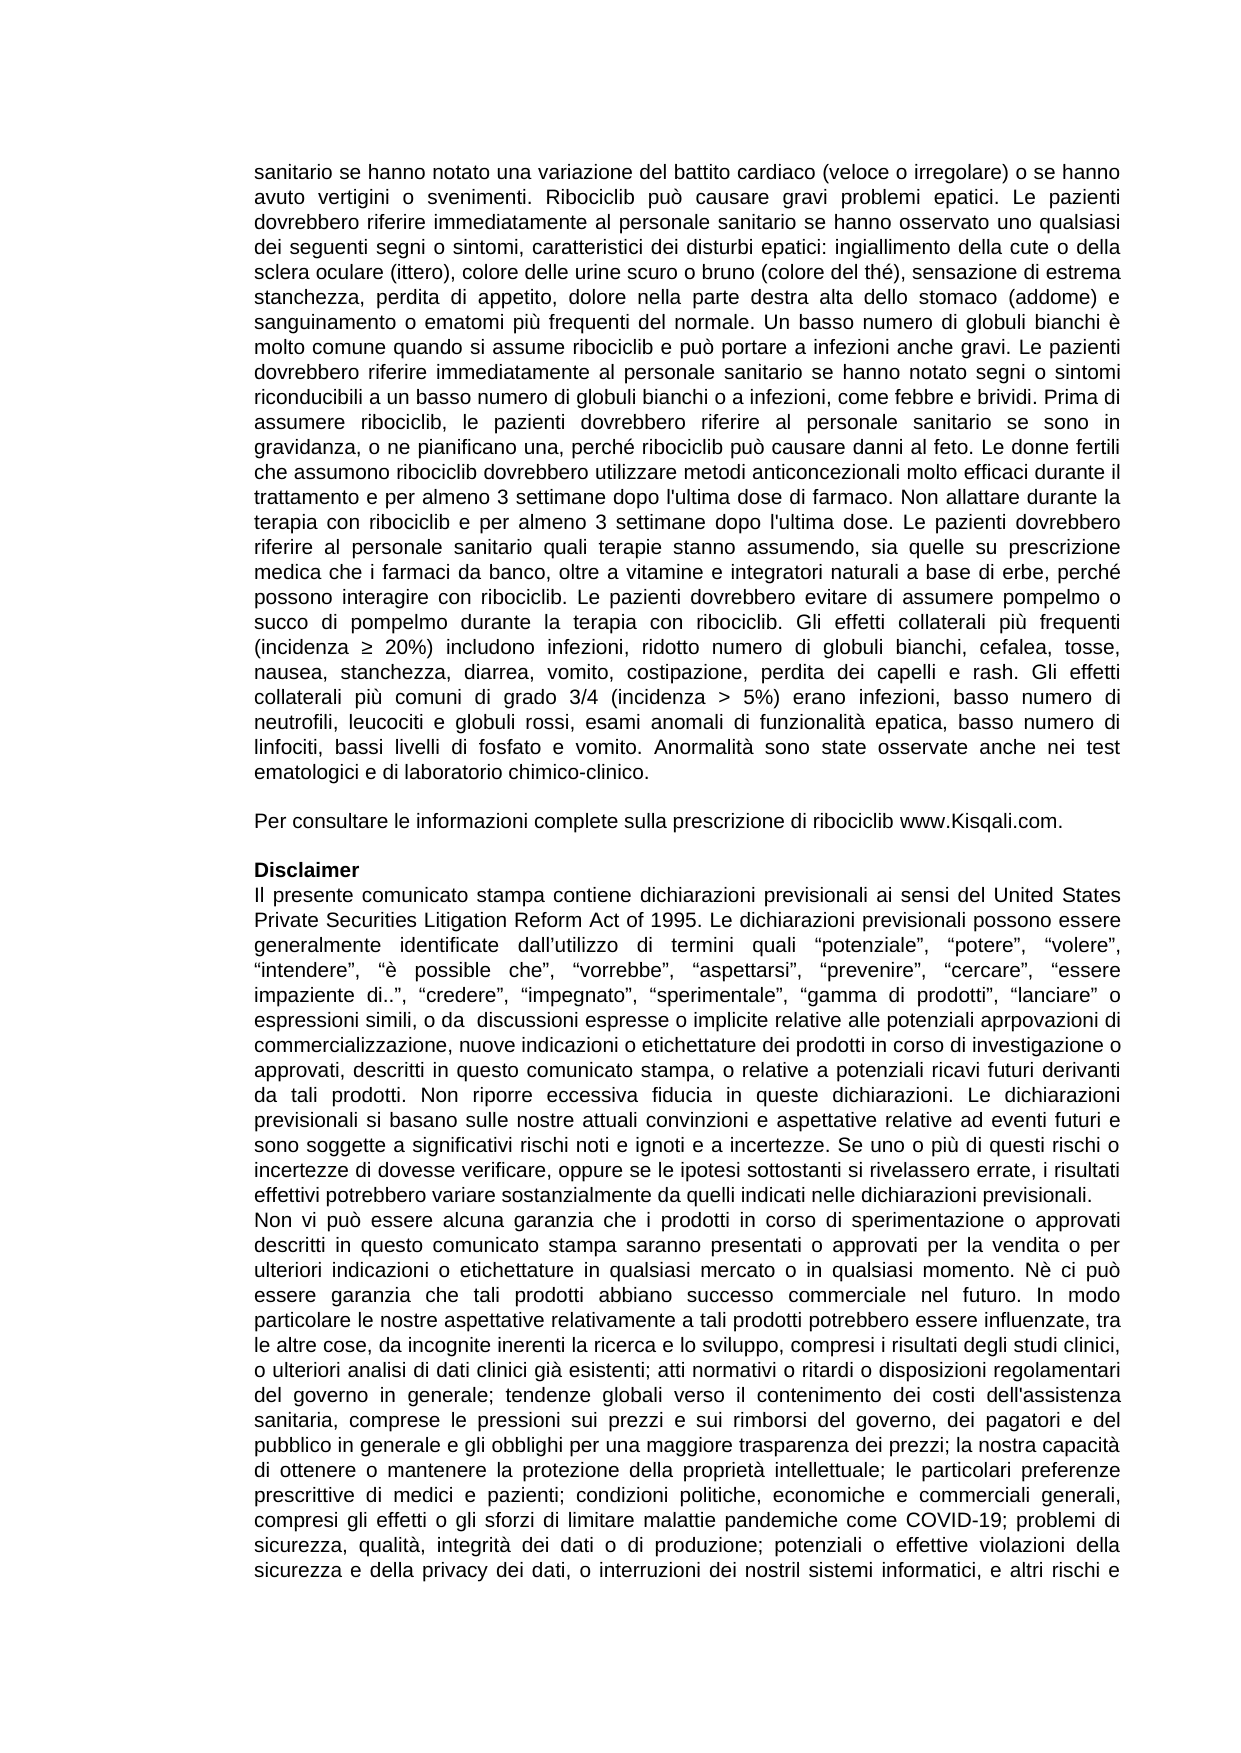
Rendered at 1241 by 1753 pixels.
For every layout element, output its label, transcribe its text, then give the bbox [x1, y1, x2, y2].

text Disclaimer [254, 857, 1122, 882]
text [254, 159, 1122, 784]
text Il presente comunicato stampa contiene dichiarazioni previsionali ai sensi del United States Private Securities Litigation Reform Act of 1995. Le dichiarazioni previsionali possono essere generalmente identificate dall’utilizzo di termini quali “potenziale”, “potere”, “volere”, “intendere”, “è possible che”, “vorrebbe”, “aspettarsi”, “prevenire”, “cercare”, “essere impaziente di..”, “credere”, “impegnato”, “sperimentale”, “gamma di prodotti”, “lanciare” o espressioni simili, o da discussioni espresse o implicite relative alle potenziali aprpovazioni di commercializzazione, nuove indicazioni o etichettature dei prodotti in corso di investigazione o approvati, descritti in questo comunicato stampa, o relative a potenziali ricavi futuri derivanti da tali prodotti. Non riporre eccessiva fiducia in queste dichiarazioni. Le dichiarazioni previsionali si basano sulle nostre attuali convinzioni e aspettative relative ad eventi futuri e sono soggette a significativi rischi noti e ignoti e a incertezze. Se uno o più di questi rischi o incertezze di dovesse verificare, oppure se le ipotesi sottostanti si rivelassero errate, i risultati effettivi potrebbero variare sostanzialmente da quelli indicati nelle dichiarazioni previsionali. [254, 882, 1122, 1207]
text Per consultare le informazioni complete sulla prescrizione di ribociclib www.Kisqali.com. [254, 809, 1122, 833]
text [254, 1207, 1122, 1582]
